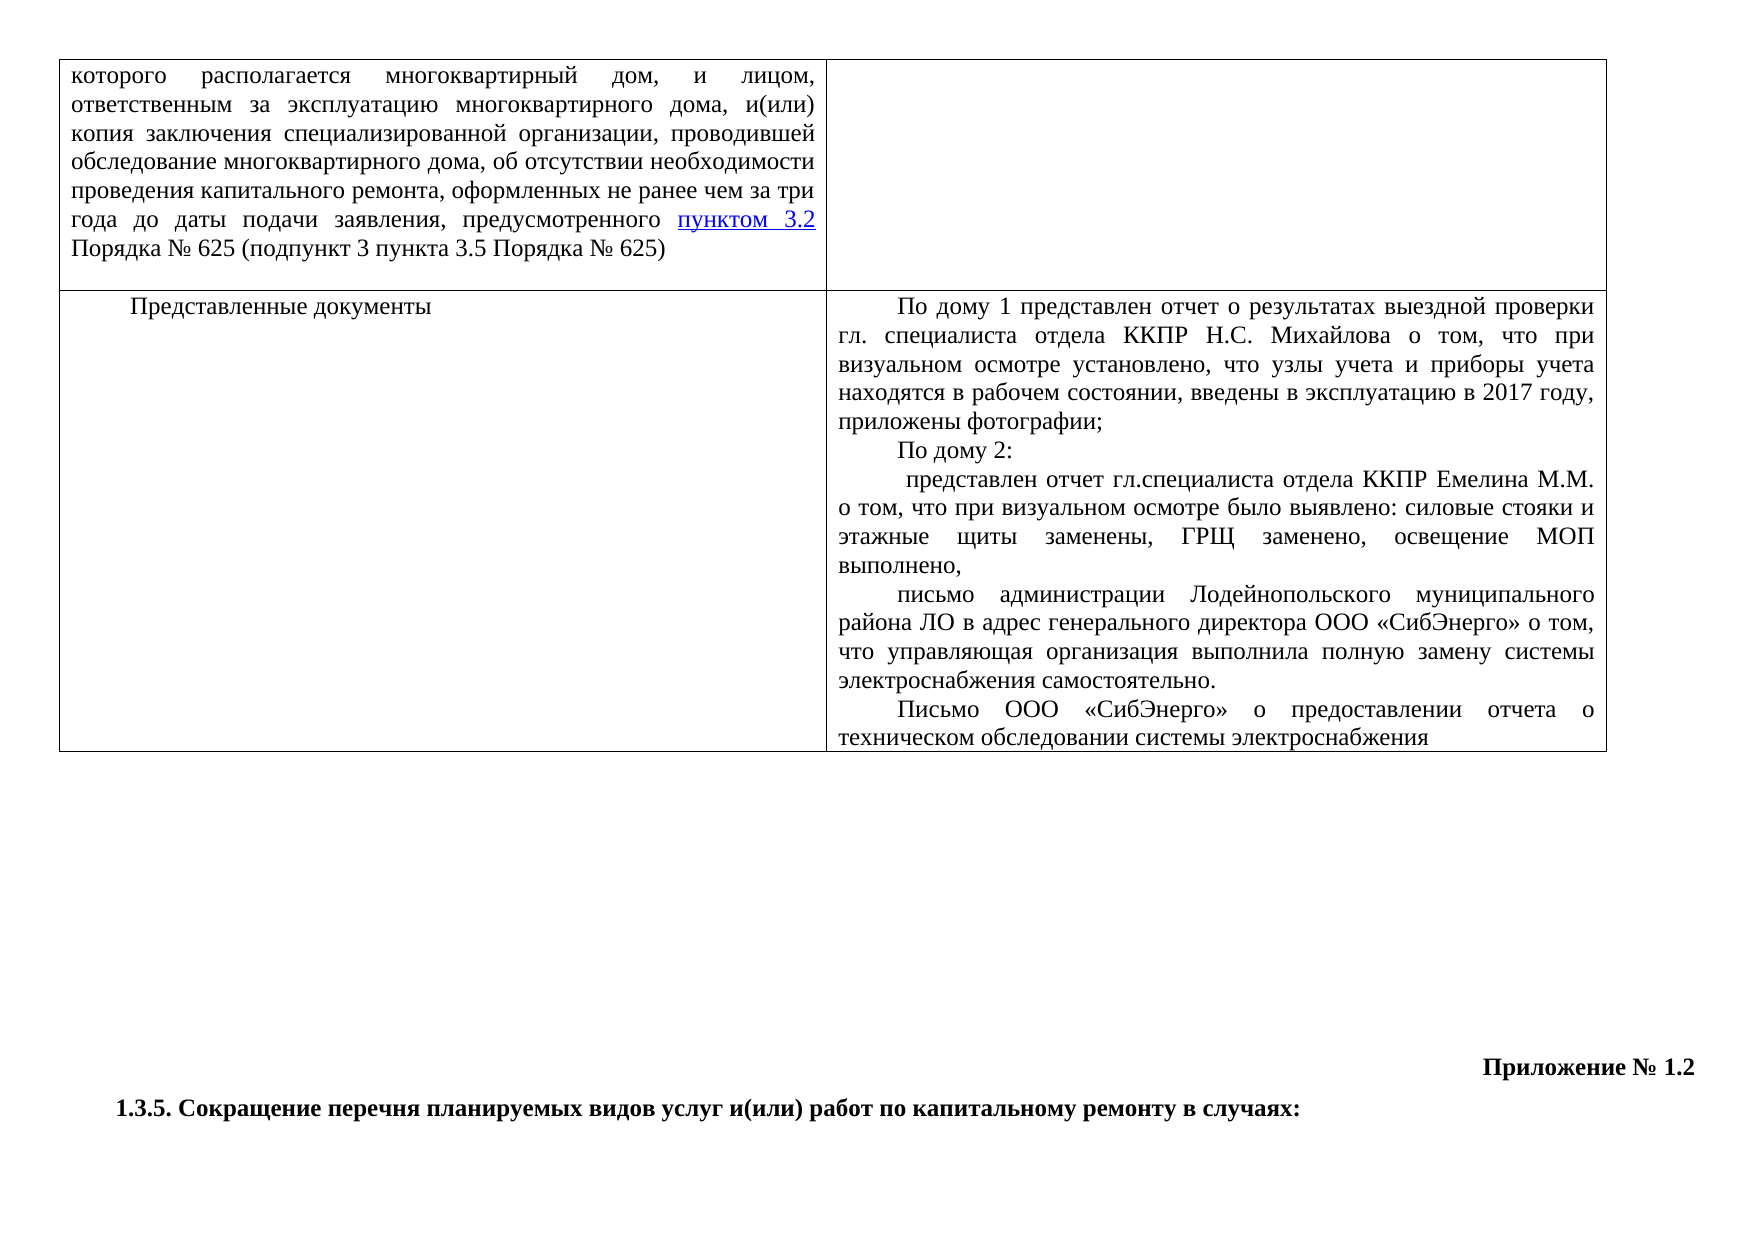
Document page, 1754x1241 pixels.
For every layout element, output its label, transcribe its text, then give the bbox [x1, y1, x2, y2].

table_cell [60, 60, 826, 290]
table_cell [827, 60, 1606, 290]
text 1.3.5. Сокращение перечня планируемых видов услуг и(или) работ по капитальному ремонту в случаях: [59, 1093, 1695, 1122]
table_cell По дому 1 представлен отчет о результатах выездной проверки гл. специалиста отдела ККПР Н.С. Михайлова о том, что при визуальном осмотре установлено, что узлы учета и приборы учета находятся в рабочем состоянии, введены в эксплуатацию в 2017 году, приложены фотографии; По дому 2: представлен отчет гл.специалиста отдела ККПР Емелина М.М. о том, что при визуальном осмотре было выявлено: силовые стояки и этажные щиты заменены, ГРЩ заменено, освещение МОП выполнено, письмо администрации Лодейнопольского муниципального района ЛО в адрес генерального директора ООО «СибЭнерго» о том, что управляющая организация выполнила полную замену системы электроснабжения самостоятельно. Письмо ООО «СибЭнерго» о предоставлении отчета о техническом обследовании системы электроснабжения [827, 291, 1606, 751]
table_cell Представленные документы [60, 291, 826, 751]
text Приложение № 1.2 [59, 1052, 1695, 1081]
